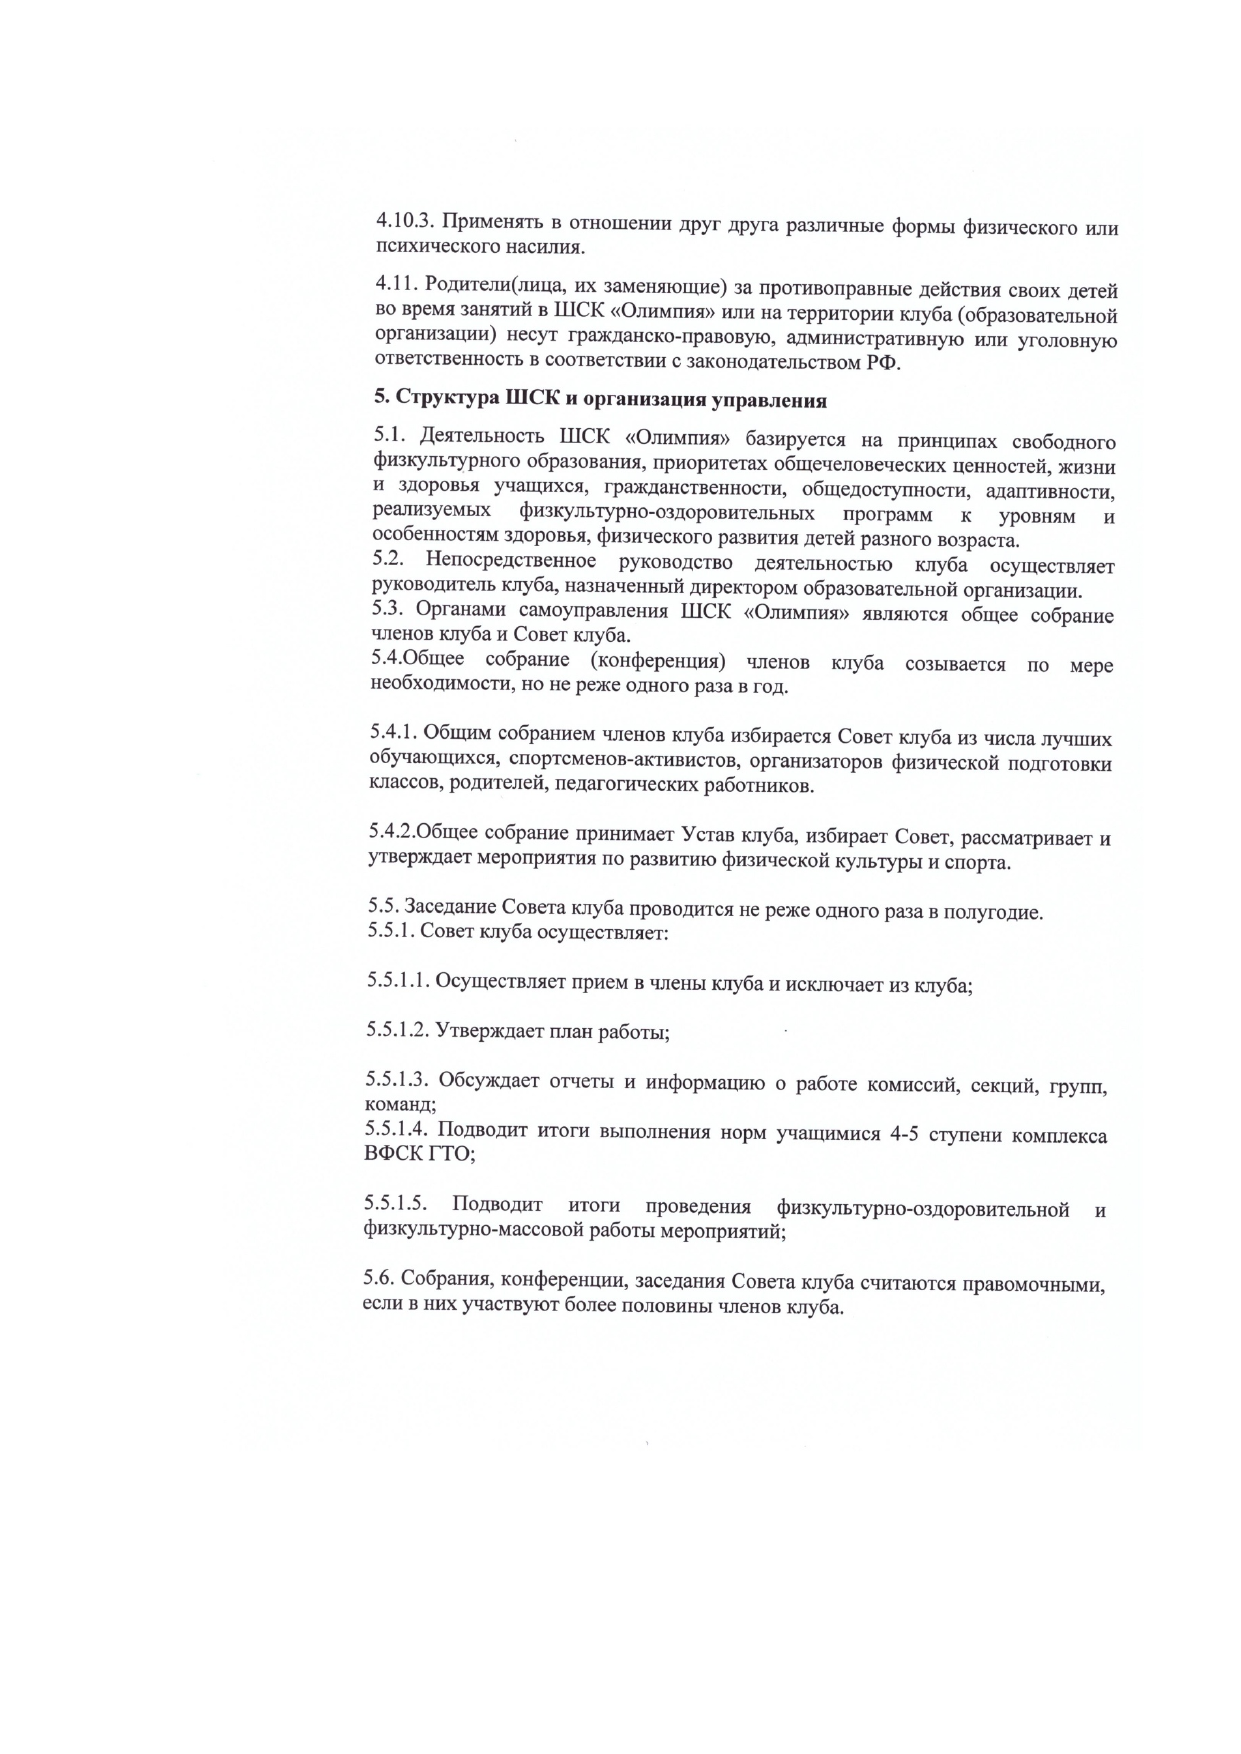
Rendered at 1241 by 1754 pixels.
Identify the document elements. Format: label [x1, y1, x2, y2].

picture [177, 118, 1152, 1459]
